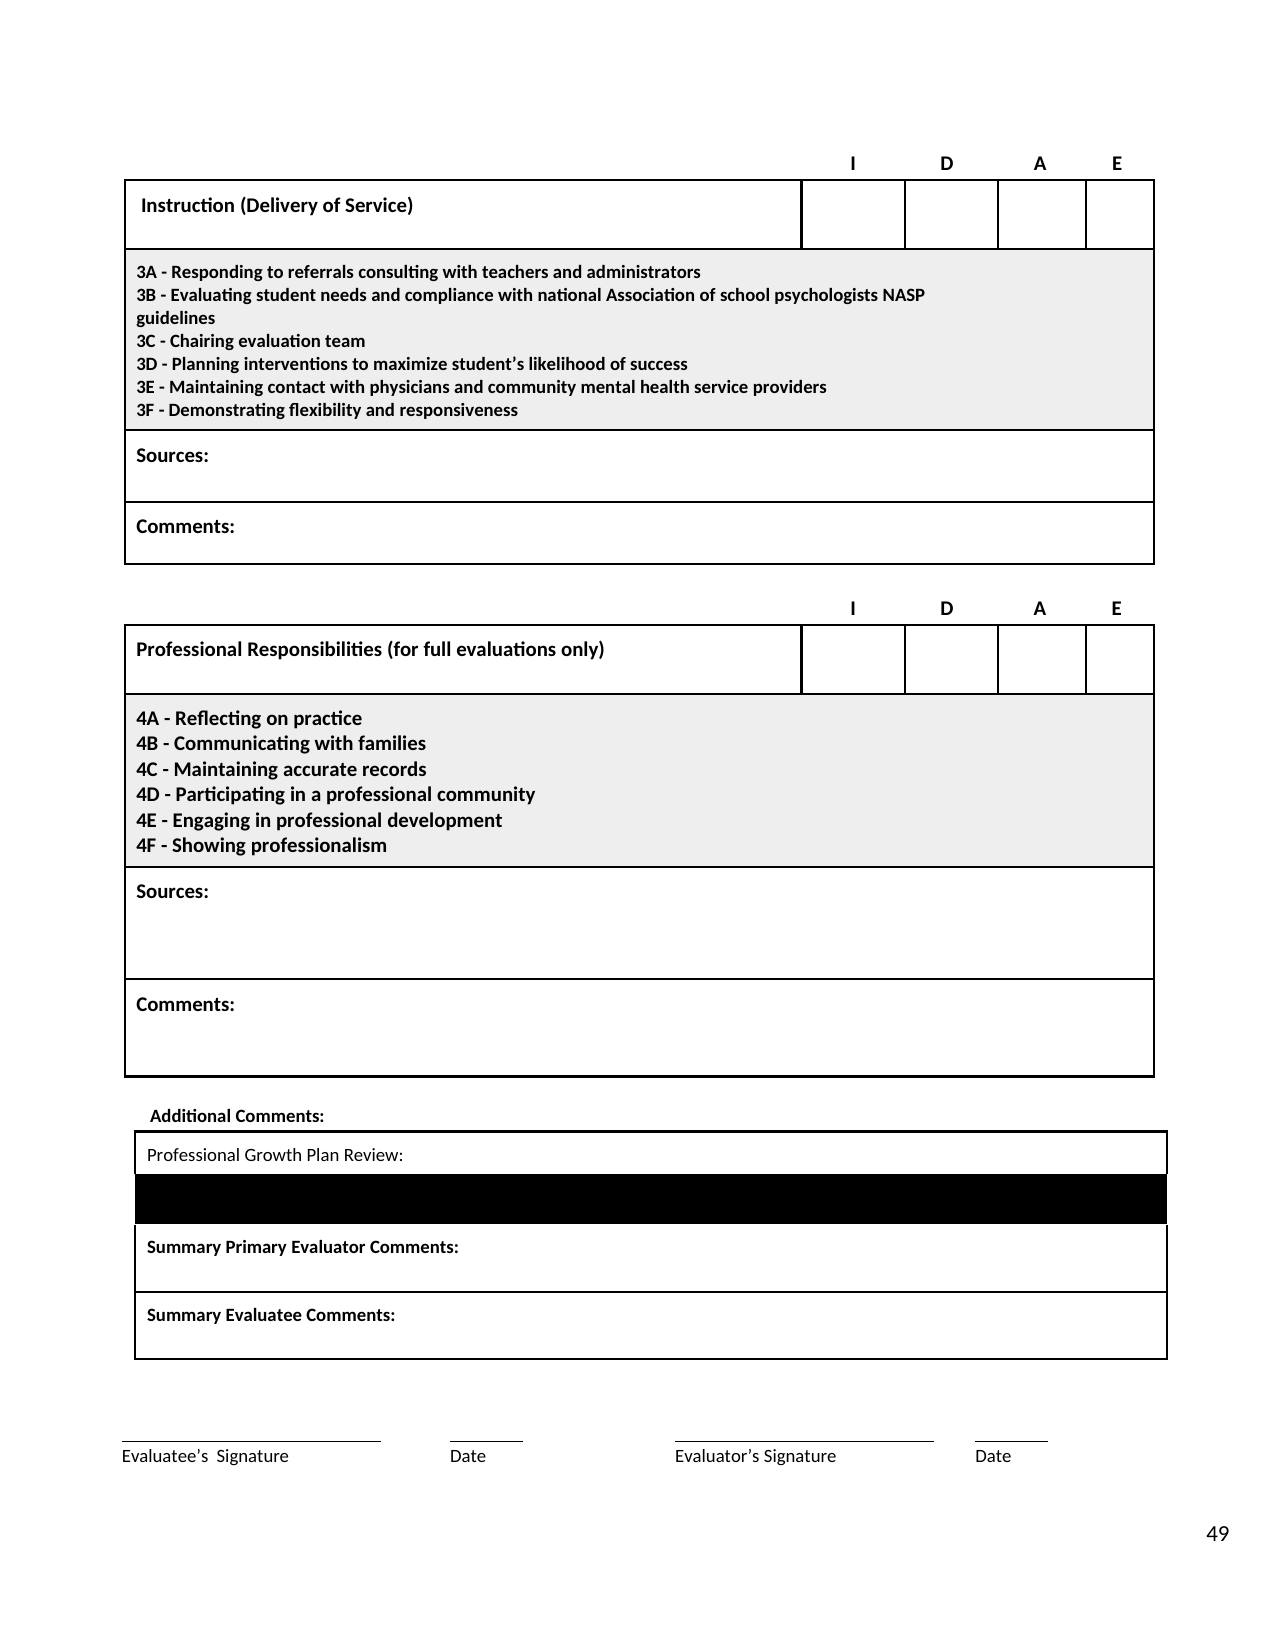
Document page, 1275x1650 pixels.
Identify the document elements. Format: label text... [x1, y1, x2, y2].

table_header [1087, 626, 1153, 693]
table_header Professional Growth Plan Review: [136, 1133, 1166, 1174]
table_header [999, 181, 1085, 248]
table_cell [135, 1174, 1167, 1224]
text I D A E [850, 150, 1229, 176]
table_header [999, 626, 1085, 693]
text Additional Comments: [150, 1104, 1229, 1127]
table_cell 4A - Reflecting on practice 4B - Communicating with families 4C - Maintaining accurate records 4D - Participating in a professional community 4E - Engaging in professional development 4F - Showing professionalism [126, 695, 1153, 866]
text Evaluatee’s Signature Date Evaluator’s Signature Date [122, 1444, 1229, 1467]
table_header [906, 626, 997, 693]
table_cell Sources: [126, 868, 1153, 978]
table_header Instruction (Delivery of Service) [126, 181, 800, 248]
table_header [803, 181, 904, 248]
table_cell Summary Primary Evaluator Comments: [136, 1225, 1166, 1291]
table_header Professional Responsibilities (for full evaluations only) [126, 626, 800, 693]
table_cell Sources: [126, 431, 1153, 501]
text I D A E [850, 595, 1229, 620]
table_header [803, 626, 904, 693]
table_header [906, 181, 997, 248]
table_cell Summary Evaluatee Comments: [136, 1293, 1166, 1358]
table_cell Comments: [126, 980, 1153, 1075]
table_header [1087, 181, 1153, 248]
table_cell Comments: [126, 503, 1153, 563]
table_cell 3A - Responding to referrals consulting with teachers and administrators 3B - Evaluating student needs and compliance with national Association of school psychologists NASP guidelines 3C - Chairing evaluation team 3D - Planning interventions to maximize student’s likelihood of success 3E - Maintaining contact with physicians and community mental health service providers 3F - Demonstrating flexibility and responsiveness [126, 250, 1153, 429]
